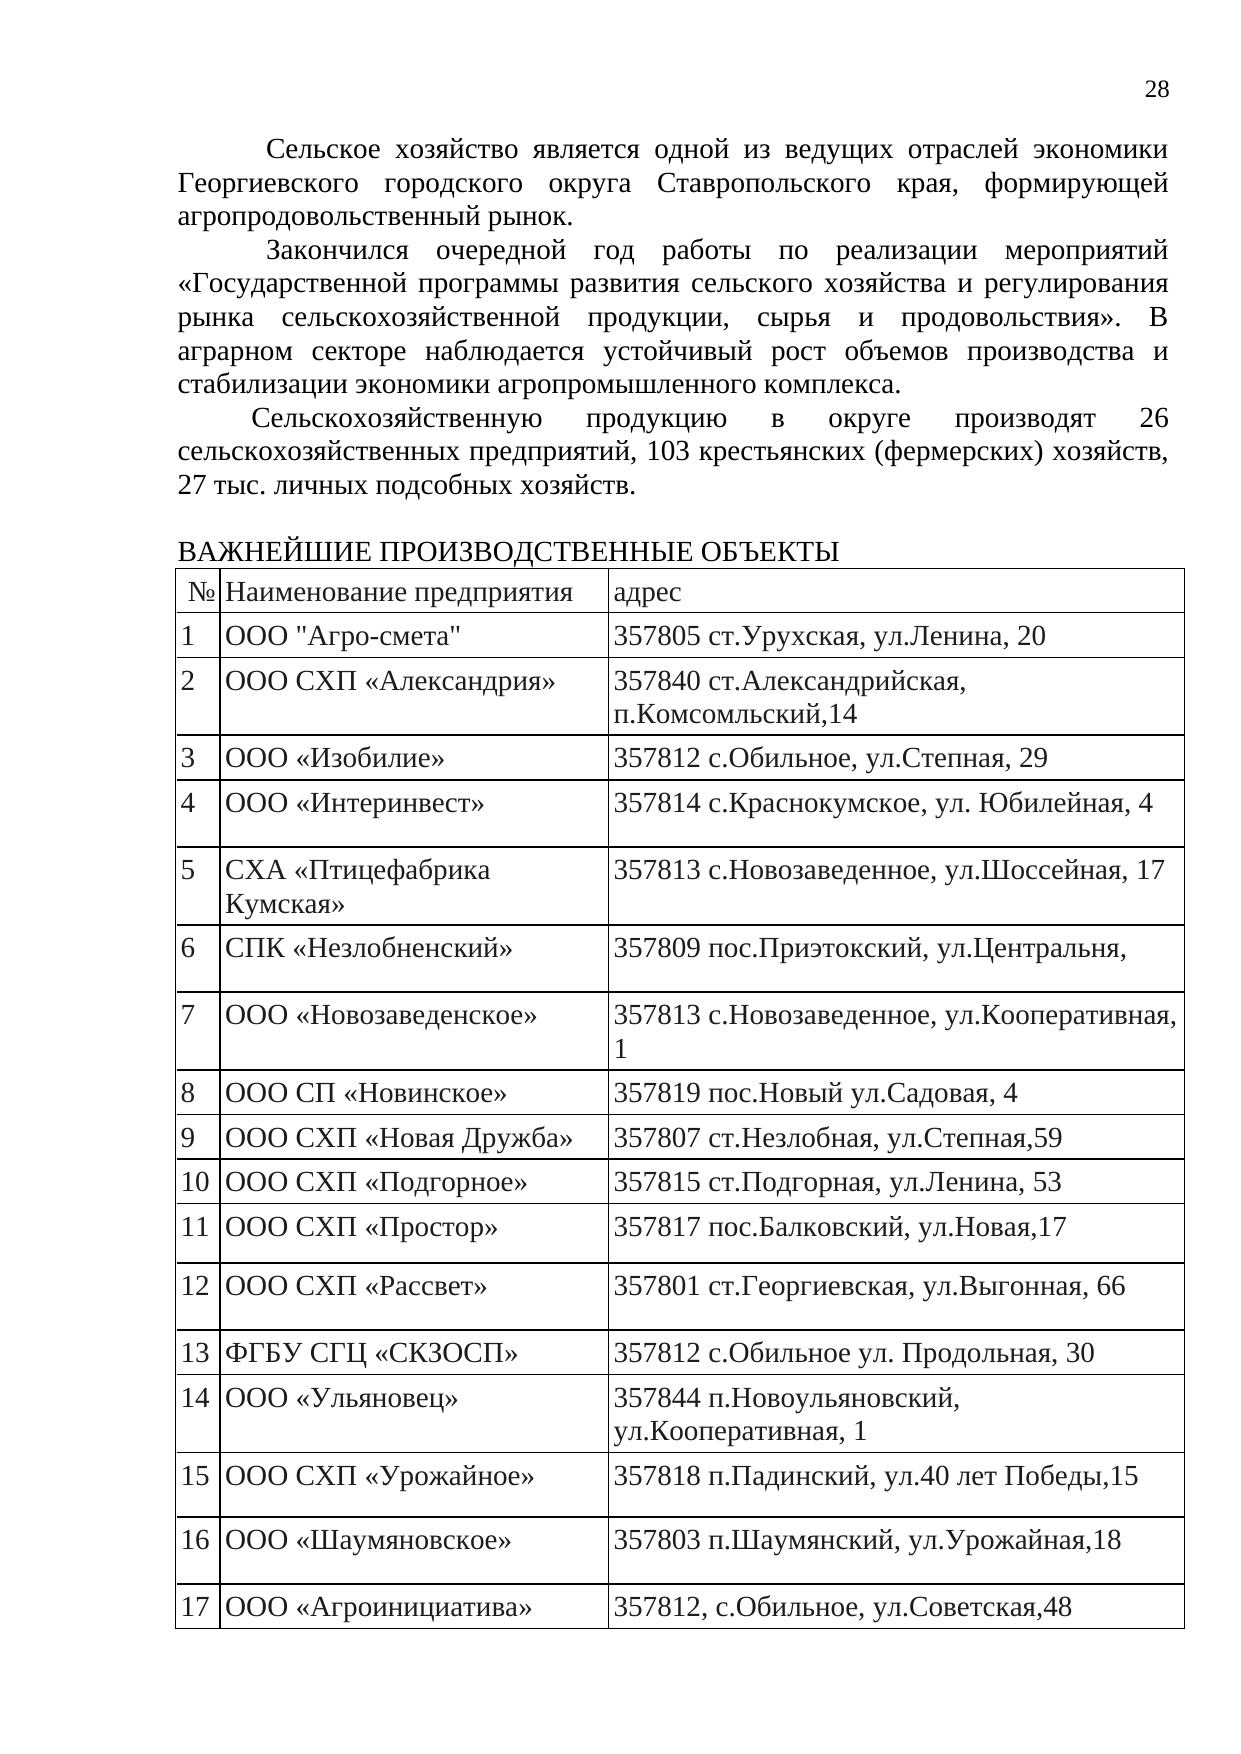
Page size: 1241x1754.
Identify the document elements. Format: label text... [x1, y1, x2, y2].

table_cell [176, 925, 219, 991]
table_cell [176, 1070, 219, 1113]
table_cell ООО "Агро-смета" [221, 613, 608, 656]
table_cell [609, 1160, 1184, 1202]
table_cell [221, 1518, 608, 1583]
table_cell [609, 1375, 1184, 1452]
table_header № [176, 569, 219, 612]
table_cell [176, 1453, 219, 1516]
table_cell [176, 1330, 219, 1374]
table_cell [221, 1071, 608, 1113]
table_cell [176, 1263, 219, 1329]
text ВАЖНЕЙШИЕ ПРОИЗВОДСТВЕННЫЕ ОБЪЕКТЫ [177, 534, 1169, 567]
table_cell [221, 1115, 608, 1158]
table_cell 2 [176, 658, 219, 734]
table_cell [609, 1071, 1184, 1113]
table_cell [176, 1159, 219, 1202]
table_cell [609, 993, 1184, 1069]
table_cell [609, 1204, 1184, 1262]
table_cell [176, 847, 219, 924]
text Сельскохозяйственную продукцию в округе производят 26 сельскохозяйственных предприятий, 103 крестьянских (фермерских) хозяйств, 27 тыс. личных подсобных хозяйств. [177, 400, 1169, 500]
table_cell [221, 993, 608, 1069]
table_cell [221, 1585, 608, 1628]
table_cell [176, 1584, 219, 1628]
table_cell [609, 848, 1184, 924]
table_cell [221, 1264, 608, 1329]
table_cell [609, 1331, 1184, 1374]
text Сельское хозяйство является одной из ведущих отраслей экономики Георгиевского городского округа Ставропольского края, формирующей агропродовольственный рынок. [177, 131, 1169, 232]
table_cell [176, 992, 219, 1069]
table_cell 3 [176, 735, 219, 779]
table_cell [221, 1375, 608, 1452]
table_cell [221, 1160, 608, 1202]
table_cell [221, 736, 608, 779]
table_header Наименование предприятия [221, 569, 608, 612]
text Закончился очередной год работы по реализации мероприятий «Государственной программы развития сельского хозяйства и регулирования рынка сельскохозяйственной продукции, сырья и продовольствия». В аграрном секторе наблюдается устойчивый рост объемов производства и стабилизации экономики агропромышленного комплекса. [177, 232, 1169, 400]
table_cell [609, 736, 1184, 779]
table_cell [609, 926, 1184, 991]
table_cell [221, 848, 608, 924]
table_cell 1 [176, 613, 219, 656]
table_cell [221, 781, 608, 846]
table_header адрес [609, 569, 1184, 612]
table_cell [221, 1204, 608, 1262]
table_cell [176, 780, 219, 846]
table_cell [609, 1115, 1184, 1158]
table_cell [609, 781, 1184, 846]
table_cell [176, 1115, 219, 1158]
table_cell 357805 ст.Урухская, ул.Ленина, 20 [609, 613, 1184, 656]
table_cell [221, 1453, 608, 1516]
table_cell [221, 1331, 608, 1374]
table_cell 357840 ст.Александрийская, п.Комсомльский,14 [609, 658, 1184, 734]
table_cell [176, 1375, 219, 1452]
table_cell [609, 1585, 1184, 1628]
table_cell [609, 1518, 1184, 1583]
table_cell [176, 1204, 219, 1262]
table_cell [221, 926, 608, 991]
table_cell ООО СХП «Александрия» [221, 658, 608, 734]
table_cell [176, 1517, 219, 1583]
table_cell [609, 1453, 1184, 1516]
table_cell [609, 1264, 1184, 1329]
